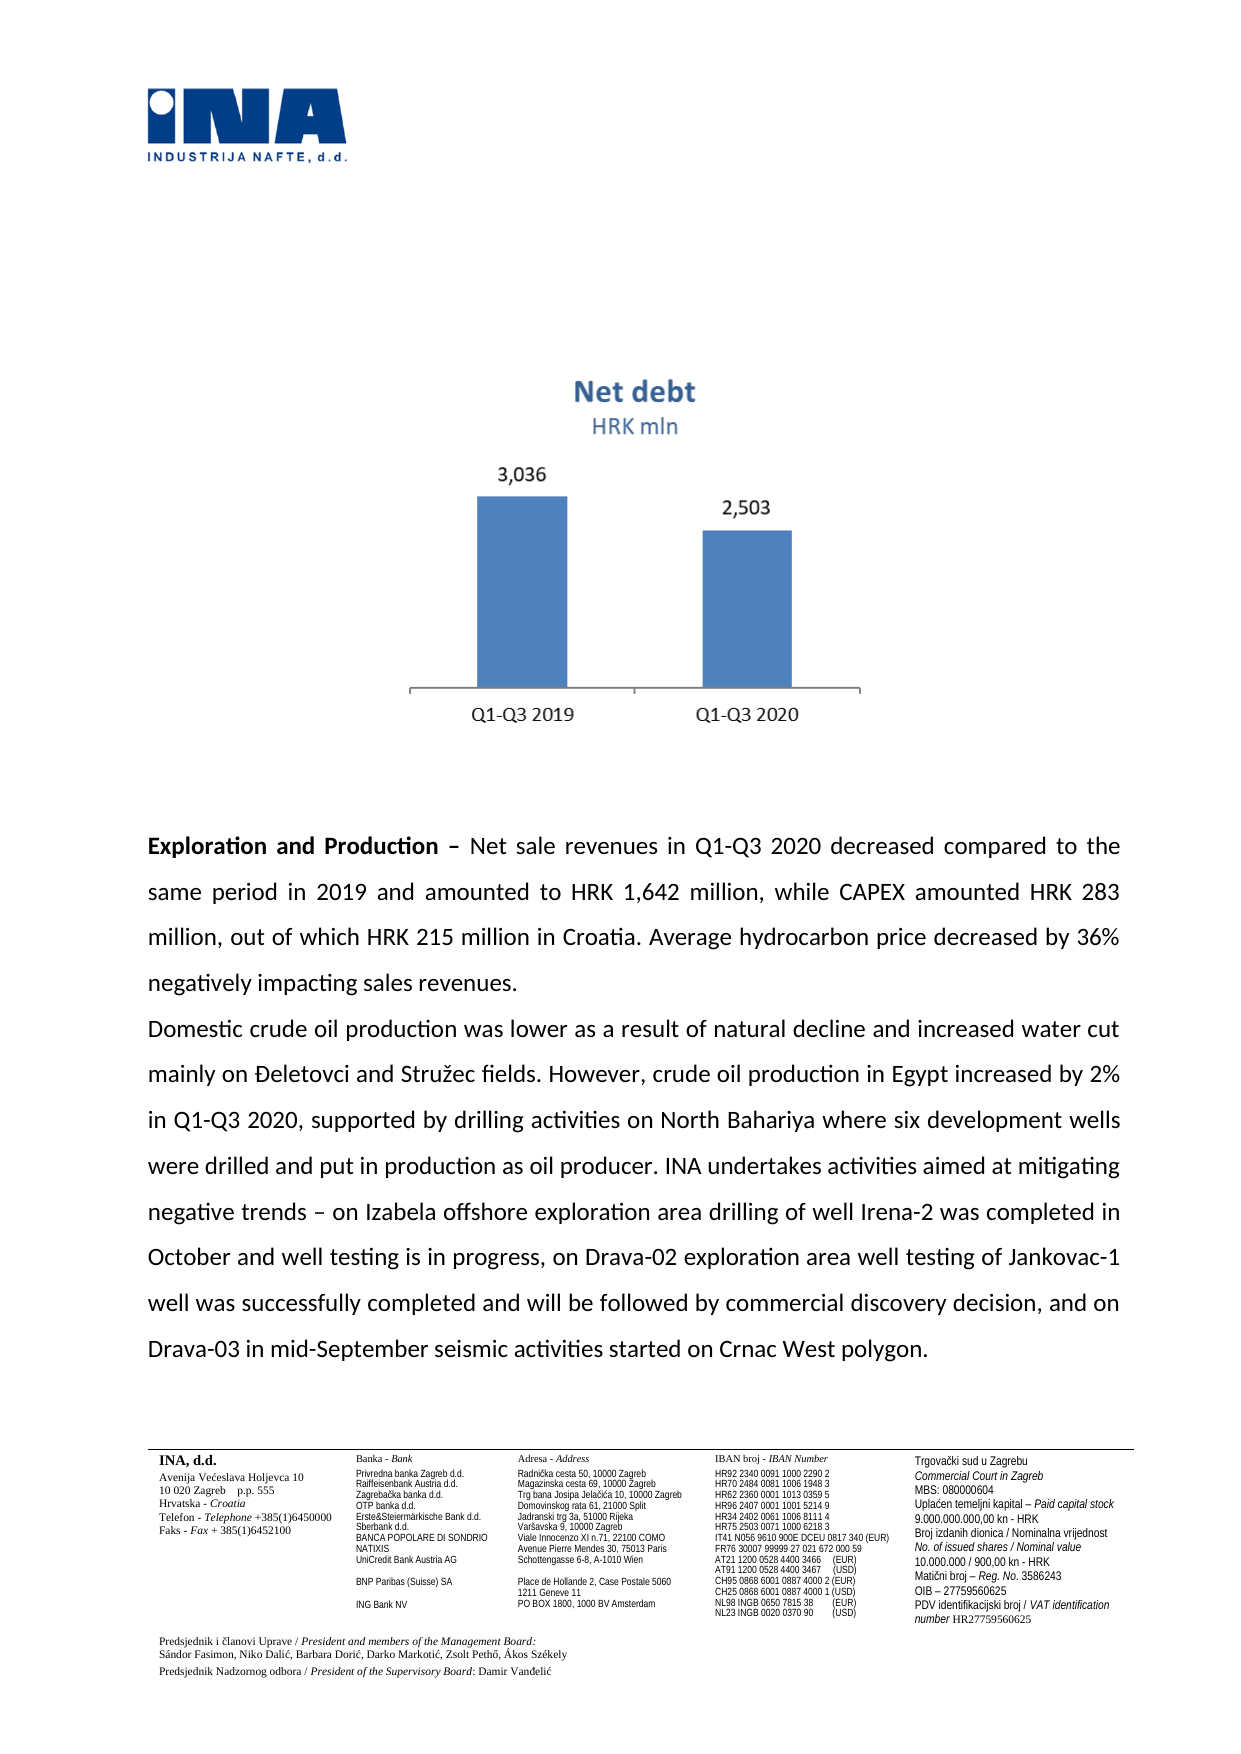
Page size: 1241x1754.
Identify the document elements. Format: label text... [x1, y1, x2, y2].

text Domestic crude oil production was lower as a result of natural decline and increased water cut mainly on Đeletovci and Stružec fields. However, crude oil production in Egypt increased by 2% in Q1-Q3 2020, supported by drilling activities on North Bahariya where six development wells were drilled and put in production as oil producer. INA undertakes activities aimed at mitigating negative trends – on Izabela offshore exploration area drilling of well Irena-2 was completed in October and well testing is in progress, on Drava-02 exploration area well testing of Jankovac-1 well was successfully completed and will be followed by commercial discovery decision, and on Drava-03 in mid-September seismic activities started on Crnac West polygon. [148, 1013, 1122, 1363]
text Exploration and Production – Net sale revenues in Q1-Q3 2020 decreased compared to the same period in 2019 and amounted to HRK 1,642 million, while CAPEX amounted HRK 283 million, out of which HRK 215 million in Croatia. Average hydrocarbon price decreased by 36% negatively impacting sales revenues. [148, 830, 1122, 998]
picture [147, 88, 347, 163]
picture [387, 354, 883, 740]
